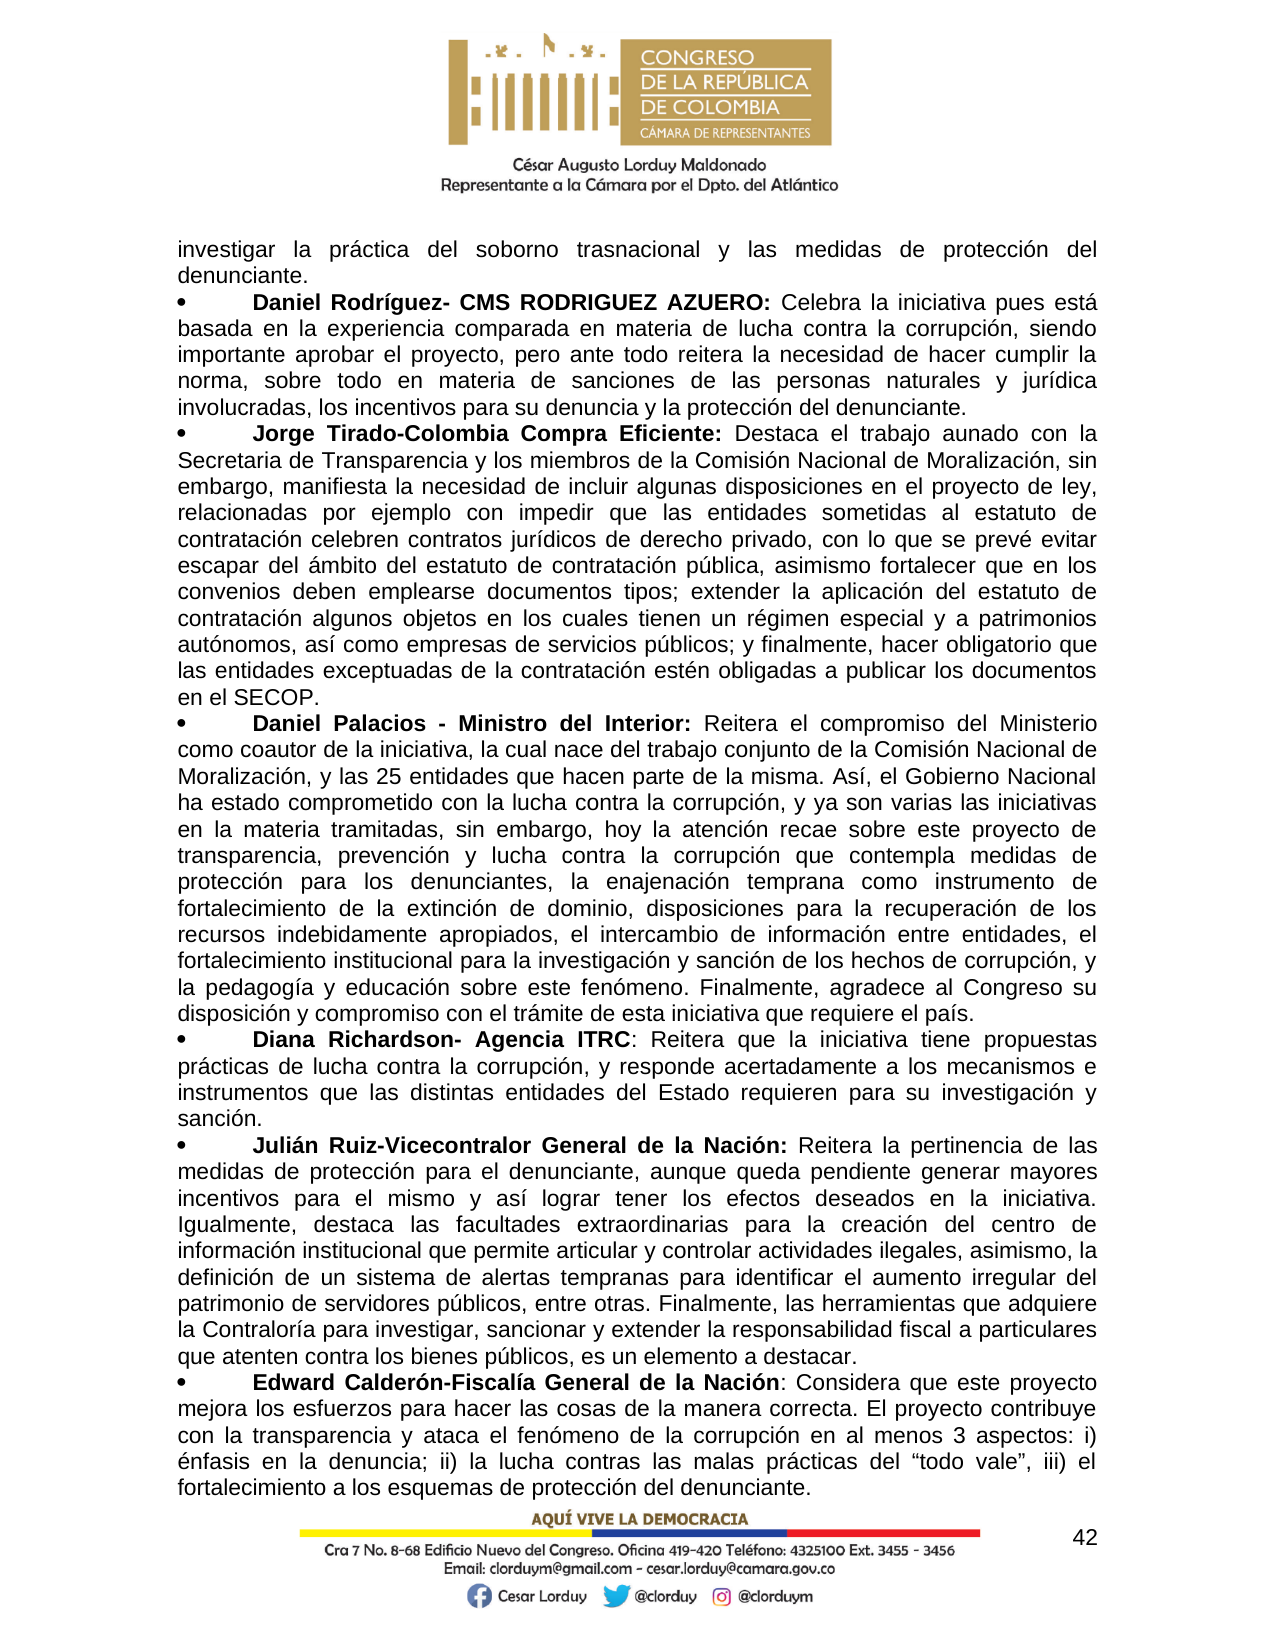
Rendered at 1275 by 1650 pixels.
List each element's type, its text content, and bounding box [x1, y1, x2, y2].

list Daniel Palacios - Ministro del Interior: Reitera el compromiso del Ministerio como coautor de la iniciativa, la cual nace del trabajo conjunto de la Comisión Nacional de Moralización, y las 25 entidades que hacen parte de la misma. Así, el Gobierno Nacional ha estado comprometido con la lucha contra la corrupción, y ya son varias las iniciativas en la materia tramitadas, sin embargo, hoy la atención recae sobre este proyecto de transparencia, prevención y lucha contra la corrupción que contempla medidas de protección para los denunciantes, la enajenación temprana como instrumento de fortalecimiento de la extinción de dominio, disposiciones para la recuperación de los recursos indebidamente apropiados, el intercambio de información entre entidades, el fortalecimiento institucional para la investigación y sanción de los hechos de corrupción, y la pedagogía y educación sobre este fenómeno. Finalmente, agradece al Congreso su disposición y compromiso con el trámite de esta iniciativa que requiere el país. [177, 710, 1098, 1026]
list Diana Richardson- Agencia ITRC: Reitera que la iniciativa tiene propuestas prácticas de lucha contra la corrupción, y responde acertadamente a los mecanismos e instrumentos que las distintas entidades del Estado requieren para su investigación y sanción. [177, 1026, 1098, 1132]
picture [287, 1501, 988, 1621]
picture [432, 30, 843, 201]
list Julián Ruiz-Vicecontralor General de la Nación: Reitera la pertinencia de las medidas de protección para el denunciante, aunque queda pendiente generar mayores incentivos para el mismo y así lograr tener los efectos deseados en la iniciativa. Igualmente, destaca las facultades extraordinarias para la creación del centro de información institucional que permite articular y controlar actividades ilegales, asimismo, la definición de un sistema de alertas tempranas para identificar el aumento irregular del patrimonio de servidores públicos, entre otras. Finalmente, las herramientas que adquiere la Contraloría para investigar, sancionar y extender la responsabilidad fiscal a particulares que atenten contra los bienes públicos, es un elemento a destacar. [177, 1132, 1098, 1369]
list Edward Calderón-Fiscalía General de la Nación: Considera que este proyecto mejora los esfuerzos para hacer las cosas de la manera correcta. El proyecto contribuye con la transparencia y ataca el fenómeno de la corrupción en al menos 3 aspectos: i) énfasis en la denuncia; ii) la lucha contras las malas prácticas del “todo vale”, iii) el fortalecimiento a los esquemas de protección del denunciante. [177, 1369, 1098, 1501]
list Daniel Rodríguez- CMS RODRIGUEZ AZUERO: Celebra la iniciativa pues está basada en la experiencia comparada en materia de lucha contra la corrupción, siendo importante aprobar el proyecto, pero ante todo reitera la necesidad de hacer cumplir la norma, sobre todo en materia de sanciones de las personas naturales y jurídica involucradas, los incentivos para su denuncia y la protección del denunciante. [177, 288, 1098, 420]
list Jorge Tirado-Colombia Compra Eficiente: Destaca el trabajo aunado con la Secretaria de Transparencia y los miembros de la Comisión Nacional de Moralización, sin embargo, manifiesta la necesidad de incluir algunas disposiciones en el proyecto de ley, relacionadas por ejemplo con impedir que las entidades sometidas al estatuto de contratación celebren contratos jurídicos de derecho privado, con lo que se prevé evitar escapar del ámbito del estatuto de contratación pública, asimismo fortalecer que en los convenios deben emplearse documentos tipos; extender la aplicación del estatuto de contratación algunos objetos en los cuales tienen un régimen especial y a patrimonios autónomos, así como empresas de servicios públicos; y finalmente, hacer obligatorio que las entidades exceptuadas de la contratación estén obligadas a publicar los documentos en el SECOP. [177, 420, 1098, 710]
